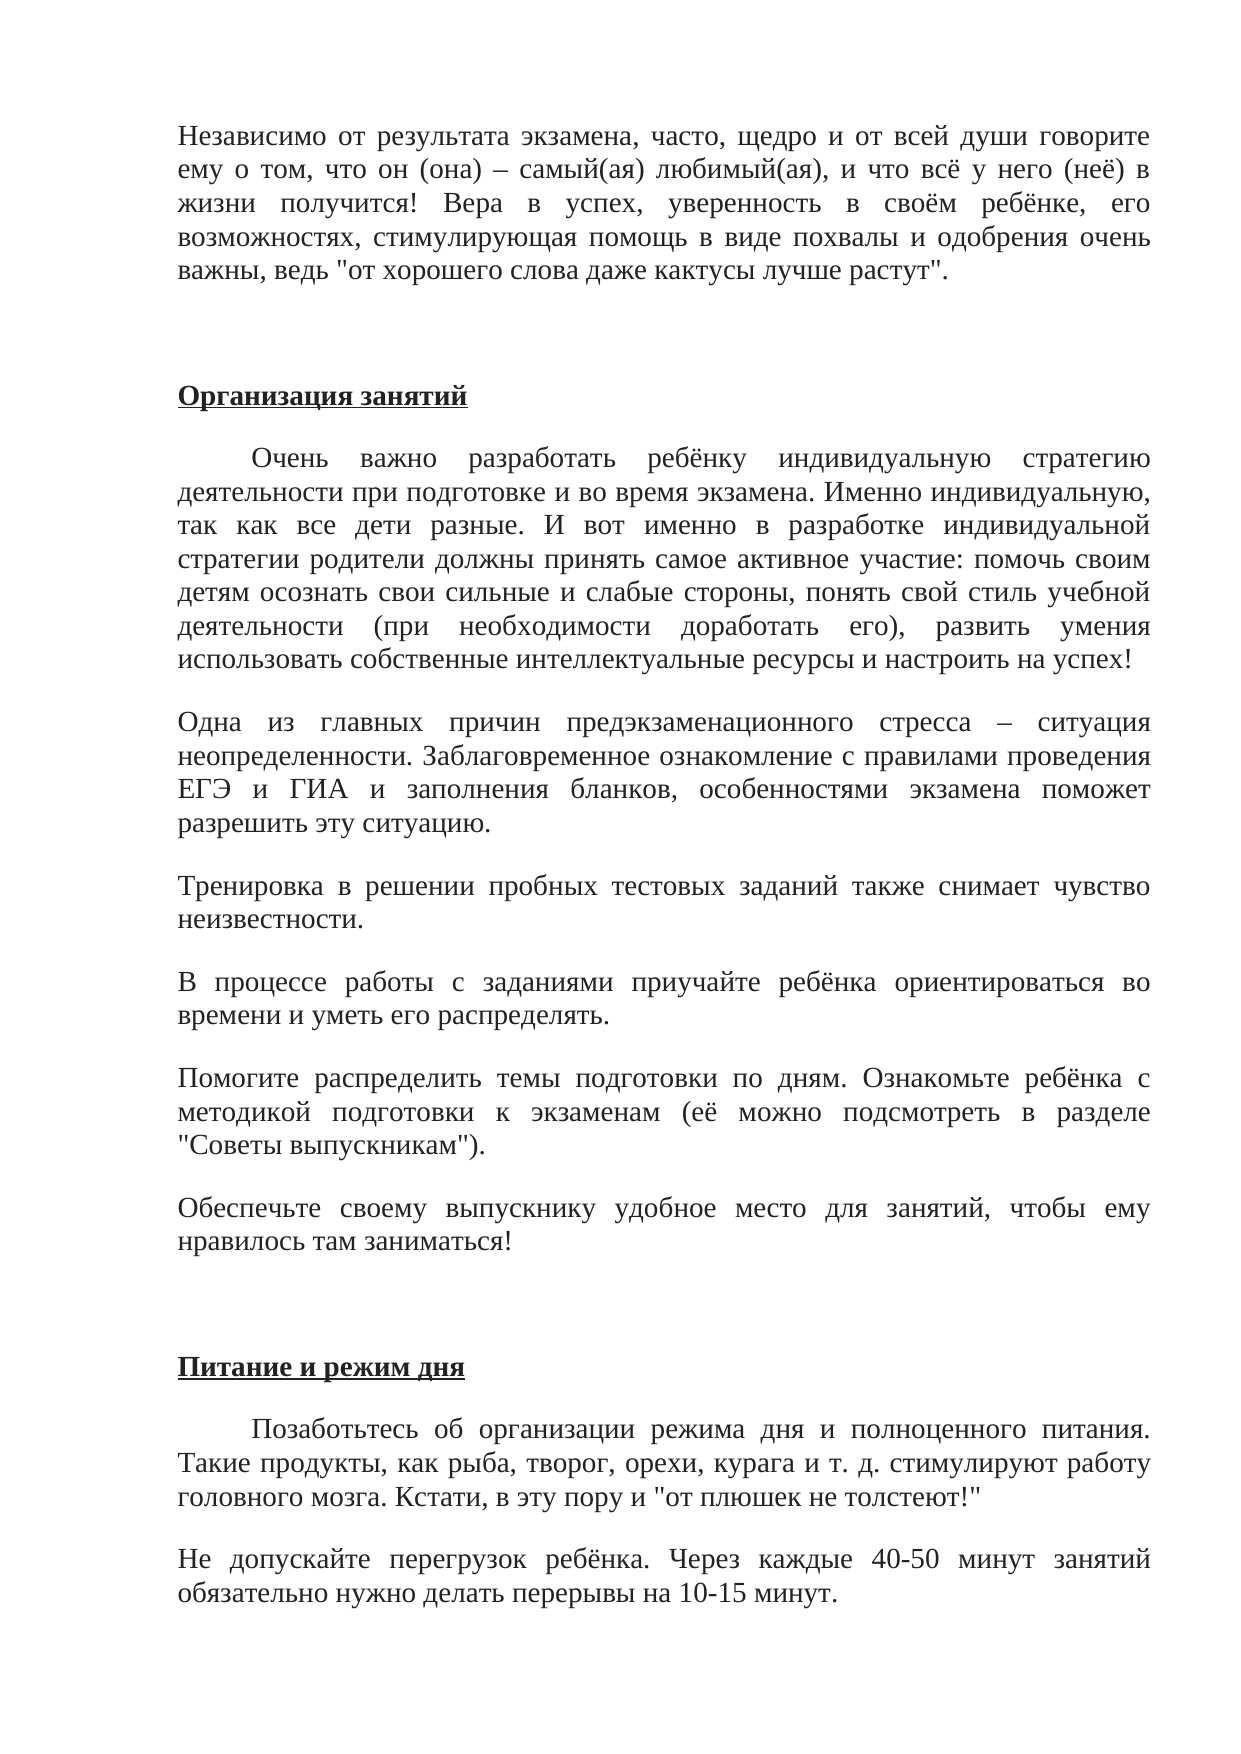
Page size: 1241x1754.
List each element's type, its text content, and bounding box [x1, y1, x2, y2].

text Одна из главных причин предэкзаменационного стресса – ситуация неопределенности. Заблаговременное ознакомление с правилами проведения ЕГЭ и ГИА и заполнения бланков, особенностями экзамена поможет разрешить эту ситуацию. [177, 704, 1152, 838]
text В процессе работы с заданиями приучайте ребёнка ориентироваться во времени и уметь его распределять. [177, 964, 1152, 1031]
text Очень важно разработать ребёнку индивидуальную стратегию деятельности при подготовке и во время экзамена. Именно индивидуальную, так как все дети разные. И вот именно в разработке индивидуальной стратегии родители должны принять самое активное участие: помочь своим детям осознать свои сильные и слабые стороны, понять свой стиль учебной деятельности (при необходимости доработать его), развить умения использовать собственные интеллектуальные ресурсы и настроить на успех! [177, 440, 1152, 675]
text Обеспечьте своему выпускнику удобное место для занятий, чтобы ему нравилось там заниматься! [177, 1190, 1152, 1257]
text Независимо от результата экзамена, часто, щедро и от всей души говорите ему о том, что он (она) – самый(ая) любимый(ая), и что всё у него (неё) в жизни получится! Вера в успех, уверенность в своём ребёнке, его возможностях, стимулирующая помощь в виде похвалы и одобрения очень важны, ведь "от хорошего слова даже кактусы лучше растут". [177, 118, 1152, 286]
text Питание и режим дня [177, 1349, 1152, 1382]
text Не допускайте перегрузок ребёнка. Через каждые 40-50 минут занятий обязательно нужно делать перерывы на 10-15 минут. [177, 1541, 1152, 1608]
text Помогите распределить темы подготовки по дням. Ознакомьте ребёнка с методикой подготовки к экзаменам (её можно подсмотреть в разделе "Советы выпускникам"). [177, 1060, 1152, 1161]
text Тренировка в решении пробных тестовых заданий также снимает чувство неизвестности. [177, 868, 1152, 935]
text Организация занятий [177, 378, 1152, 411]
text Позаботьтесь об организации режима дня и полноценного питания. Такие продукты, как рыба, творог, орехи, курага и т. д. стимулируют работу головного мозга. Кстати, в эту пору и "от плюшек не толстеют!" [177, 1412, 1152, 1512]
